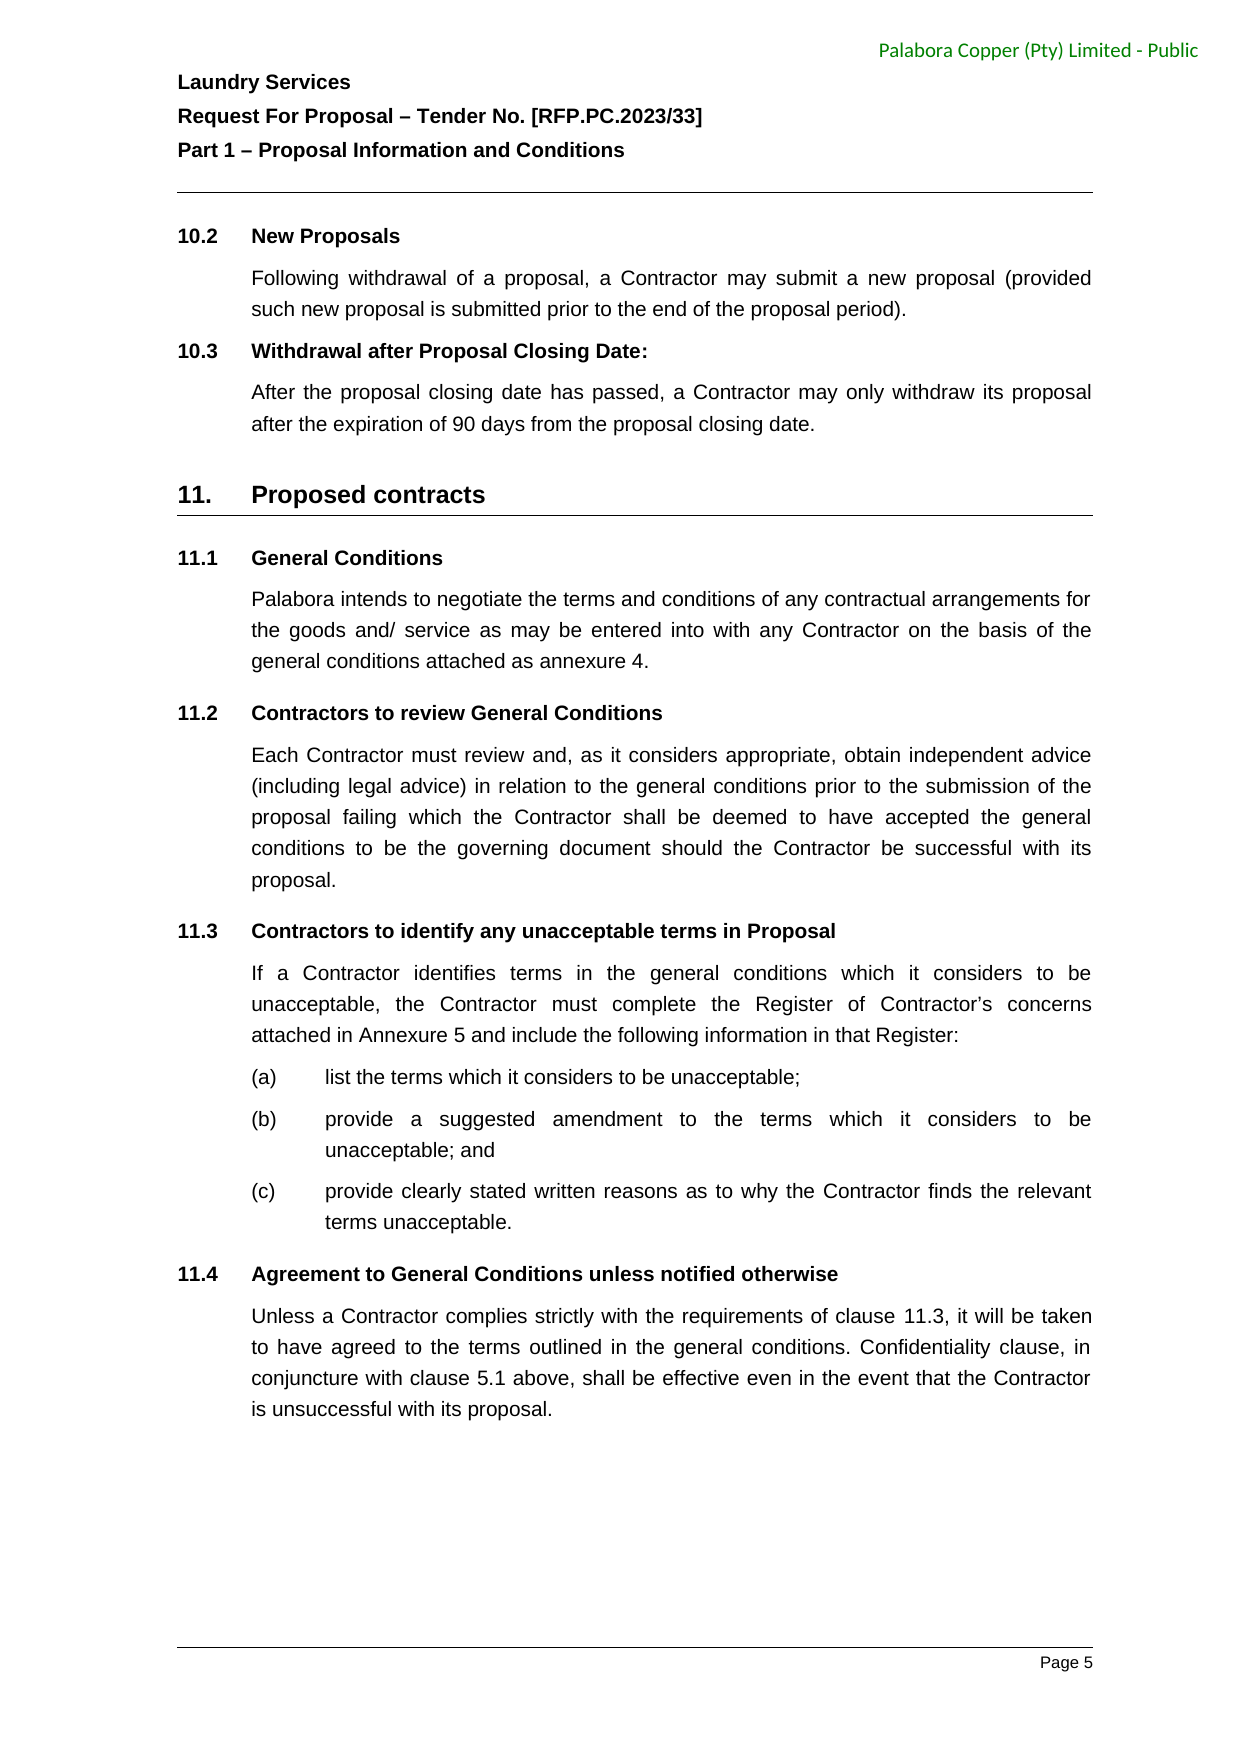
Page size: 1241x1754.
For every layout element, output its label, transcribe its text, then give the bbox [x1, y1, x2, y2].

subtitle Proposed contracts [177, 480, 1093, 515]
subtitle list the terms which it considers to be unacceptable; [251, 1065, 1093, 1089]
subtitle Agreement to General Conditions unless notified otherwise [177, 1262, 1093, 1286]
subtitle General Conditions [177, 545, 1093, 569]
subtitle Contractors to identify any unacceptable terms in Proposal [177, 919, 1093, 943]
text Each Contractor must review and, as it considers appropriate, obtain independent advice (including legal advice) in relation to the general conditions prior to the submission of the proposal failing which the Contractor shall be deemed to have accepted the general conditions to be the governing document should the Contractor be successful with its proposal. [251, 743, 1093, 891]
subtitle provide a suggested amendment to the terms which it considers to be unacceptable; and [251, 1106, 1093, 1161]
subtitle provide clearly stated written reasons as to why the Contractor finds the relevant terms unacceptable. [251, 1179, 1093, 1234]
text If a Contractor identifies terms in the general conditions which it considers to be unacceptable, the Contractor must complete the Register of Contractor’s concerns attached in Annexure 5 and include the following information in that Register: [251, 961, 1093, 1047]
text After the proposal closing date has passed, a Contractor may only withdraw its proposal after the expiration of 90 days from the proposal closing date. [251, 380, 1093, 435]
text 10.3 Withdrawal after Proposal Closing Date: [177, 339, 1093, 363]
subtitle Contractors to review General Conditions [177, 701, 1093, 725]
subtitle New Proposals [177, 224, 1093, 248]
text Unless a Contractor complies strictly with the requirements of clause 11.3, it will be taken to have agreed to the terms outlined in the general conditions. Confidentiality clause, in conjuncture with clause 5.1 above, shall be effective even in the event that the Contractor is unsuccessful with its proposal. [251, 1304, 1093, 1421]
text Following withdrawal of a proposal, a Contractor may submit a new proposal (provided such new proposal is submitted prior to the end of the proposal period). [251, 266, 1093, 321]
text Palabora intends to negotiate the terms and conditions of any contractual arrangements for the goods and/ service as may be entered into with any Contractor on the basis of the general conditions attached as annexure 4. [251, 587, 1093, 673]
